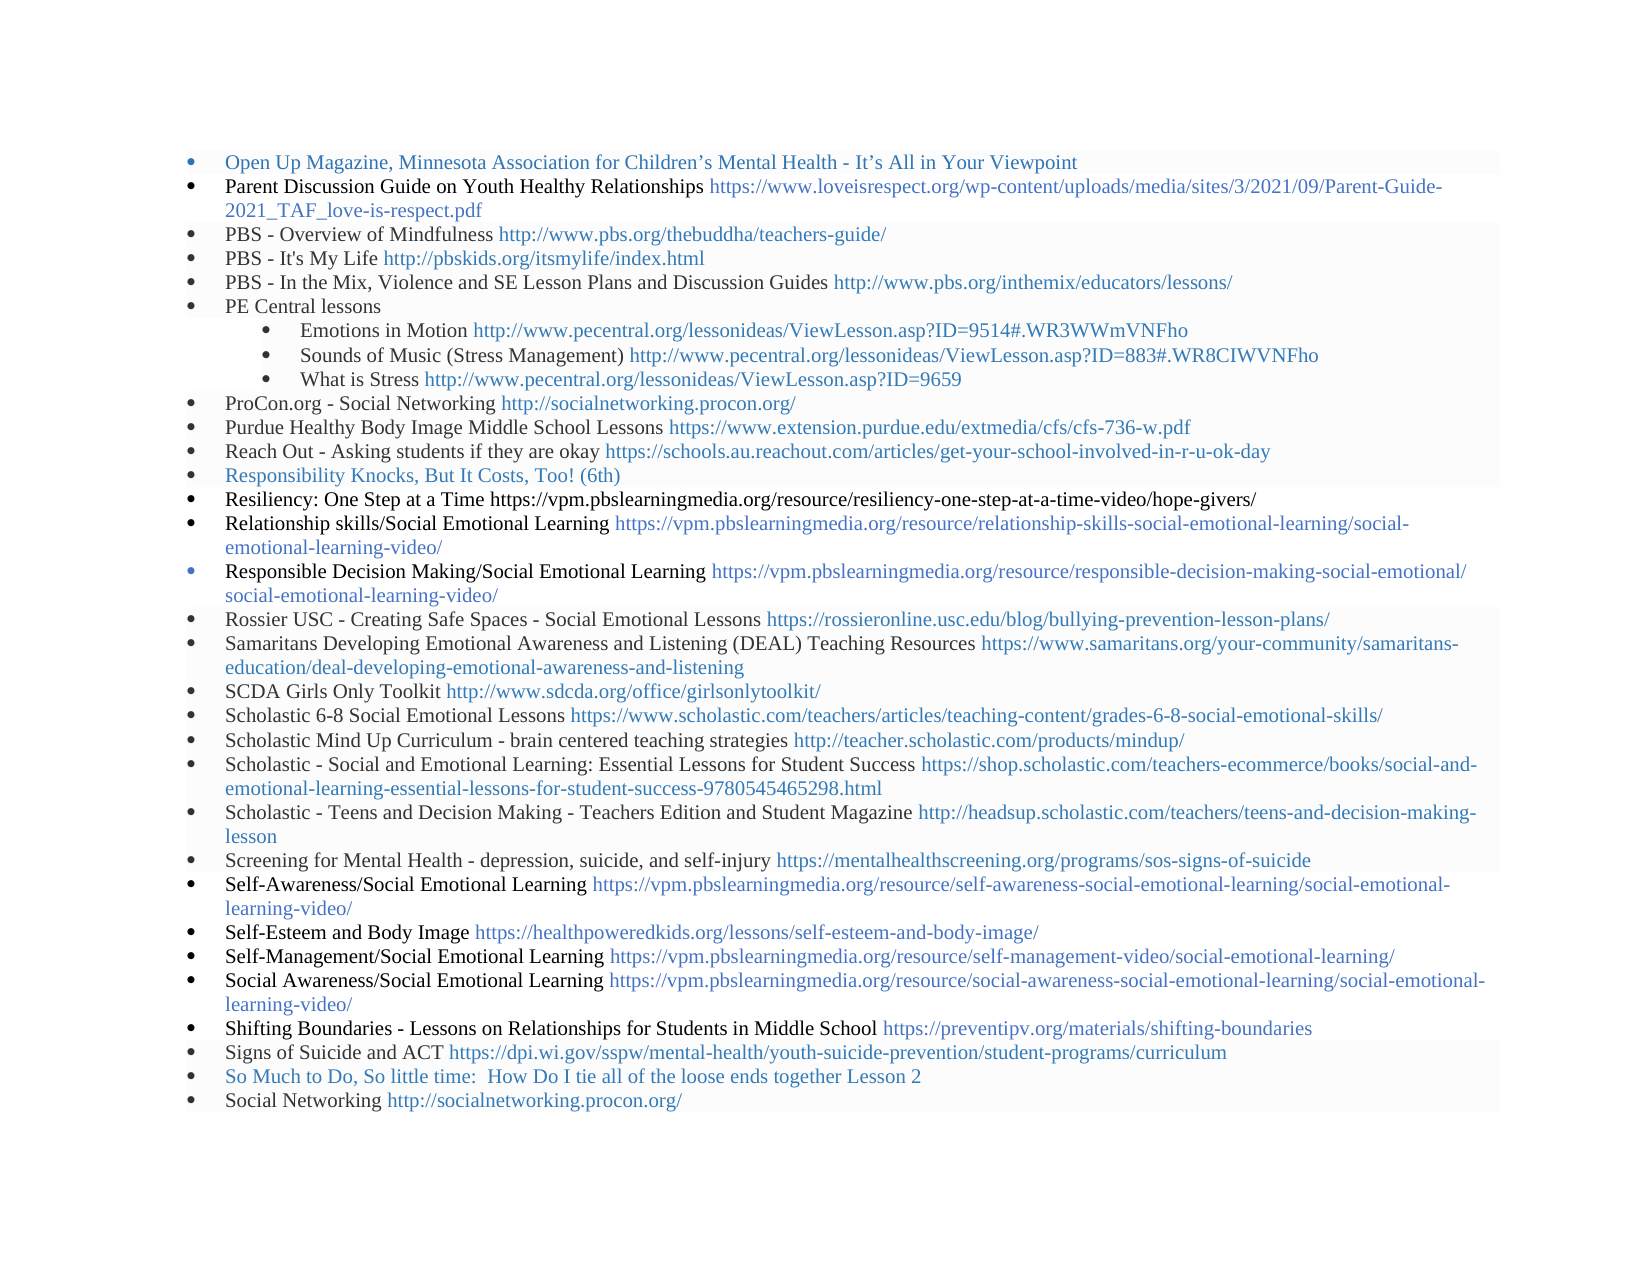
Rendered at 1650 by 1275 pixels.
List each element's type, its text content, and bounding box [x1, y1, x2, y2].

list Self-Management/Social Emotional Learning https://vpm.pbslearningmedia.org/resource/self-management-video/social-emotional-learning/ [187, 944, 1500, 968]
list Social Networking http://socialnetworking.procon.org/ [187, 1088, 1500, 1112]
list Emotions in Motion http://www.pecentral.org/lessonideas/ViewLesson.asp?ID=9514#.WR3WWmVNFho [262, 318, 1500, 342]
list ProCon.org - Social Networking http://socialnetworking.procon.org/ [187, 391, 1500, 415]
list Scholastic - Social and Emotional Learning: Essential Lessons for Student Success https://shop.scholastic.com/teachers-ecommerce/books/social-and-emotional-learning-essential-lessons-for-student-success-9780545465298.html [187, 752, 1500, 800]
list Parent Discussion Guide on Youth Healthy Relationships https://www.loveisrespect.org/wp-content/uploads/media/sites/3/2021/09/Parent-Guide-2021_TAF_love-is-respect.pdf [187, 174, 1500, 222]
list PBS - Overview of Mindfulness http://www.pbs.org/thebuddha/teachers-guide/ [187, 222, 1500, 246]
list Scholastic - Teens and Decision Making - Teachers Edition and Student Magazine http://headsup.scholastic.com/teachers/teens-and-decision-making-lesson [187, 800, 1500, 848]
list PBS - In the Mix, Violence and SE Lesson Plans and Discussion Guides http://www.pbs.org/inthemix/educators/lessons/ [187, 270, 1500, 294]
list PE Central lessons [187, 294, 1500, 318]
list Social Awareness/Social Emotional Learning https://vpm.pbslearningmedia.org/resource/social-awareness-social-emotional-learning/social-emotional-learning-video/ [187, 968, 1500, 1016]
list Reach Out - Asking students if they are okay https://schools.au.reachout.com/articles/get-your-school-involved-in-r-u-ok-day [187, 439, 1500, 463]
list So Much to Do, So little time: How Do I tie all of the loose ends together Lesson 2 [187, 1064, 1500, 1088]
list What is Stress http://www.pecentral.org/lessonideas/ViewLesson.asp?ID=9659 [262, 367, 1500, 391]
list Shifting Boundaries - Lessons on Relationships for Students in Middle School https://preventipv.org/materials/shifting-boundaries [187, 1016, 1500, 1040]
list Purdue Healthy Body Image Middle School Lessons https://www.extension.purdue.edu/extmedia/cfs/cfs-736-w.pdf [187, 415, 1500, 439]
list Signs of Suicide and ACT https://dpi.wi.gov/sspw/mental-health/youth-suicide-prevention/student-programs/curriculum [187, 1040, 1500, 1064]
list Relationship skills/Social Emotional Learning https://vpm.pbslearningmedia.org/resource/relationship-skills-social-emotional-learning/social-emotional-learning-video/ [187, 511, 1500, 559]
list Rossier USC - Creating Safe Spaces - Social Emotional Lessons https://rossieronline.usc.edu/blog/bullying-prevention-lesson-plans/ [187, 607, 1500, 631]
list Sounds of Music (Stress Management) http://www.pecentral.org/lessonideas/ViewLesson.asp?ID=883#.WR8CIWVNFho [262, 342, 1500, 367]
list Screening for Mental Health - depression, suicide, and self-injury https://mentalhealthscreening.org/programs/sos-signs-of-suicide [187, 848, 1500, 872]
list Self-Awareness/Social Emotional Learning https://vpm.pbslearningmedia.org/resource/self-awareness-social-emotional-learning/social-emotional-learning-video/ [187, 872, 1500, 920]
list Scholastic 6-8 Social Emotional Lessons https://www.scholastic.com/teachers/articles/teaching-content/grades-6-8-social-emotional-skills/ [187, 703, 1500, 727]
list Responsible Decision Making/Social Emotional Learning https://vpm.pbslearningmedia.org/resource/responsible-decision-making-social-emotional/social-emotional-learning-video/ [187, 559, 1500, 607]
list Scholastic Mind Up Curriculum - brain centered teaching strategies http://teacher.scholastic.com/products/mindup/ [187, 727, 1500, 752]
list PBS - It's My Life http://pbskids.org/itsmylife/index.html [187, 246, 1500, 270]
list SCDA Girls Only Toolkit http://www.sdcda.org/office/girlsonlytoolkit/ [187, 679, 1500, 703]
list Responsibility Knocks, But It Costs, Too! (6th) [187, 463, 1500, 487]
list Samaritans Developing Emotional Awareness and Listening (DEAL) Teaching Resources https://www.samaritans.org/your-community/samaritans-education/deal-developing-emotional-awareness-and-listening [187, 631, 1500, 679]
list Resiliency: One Step at a Time https://vpm.pbslearningmedia.org/resource/resiliency-one-step-at-a-time-video/hope-givers/ [187, 487, 1500, 511]
list Self-Esteem and Body Image https://healthpoweredkids.org/lessons/self-esteem-and-body-image/ [187, 920, 1500, 944]
list Open Up Magazine, Minnesota Association for Children’s Mental Health - It’s All in Your Viewpoint [187, 150, 1500, 174]
